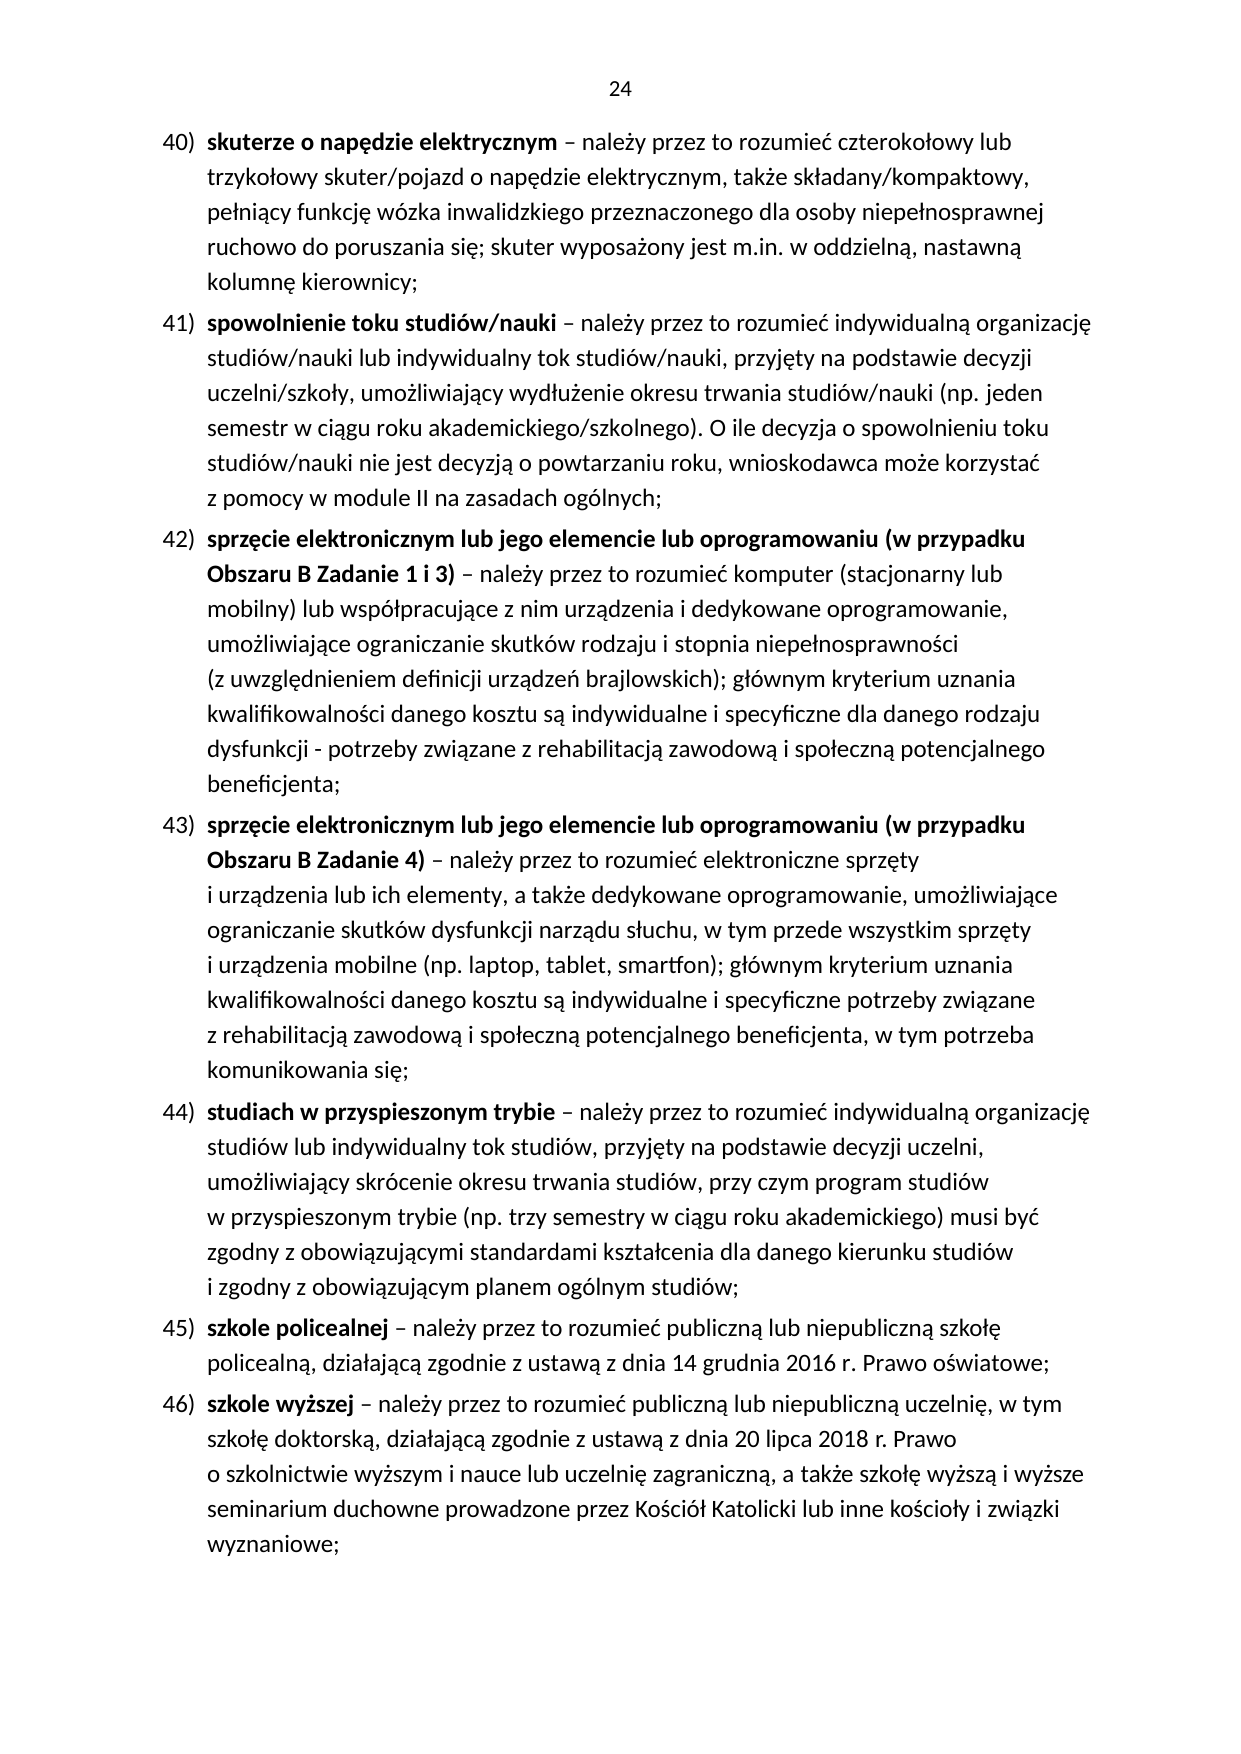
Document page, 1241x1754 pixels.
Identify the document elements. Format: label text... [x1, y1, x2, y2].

list szkole wyższej – należy przez to rozumieć publiczną lub niepubliczną uczelnię, w tym szkołę doktorską, działającą zgodnie z ustawą z dnia 20 lipca 2018 r. Prawo o szkolnictwie wyższym i nauce lub uczelnię zagraniczną, a także szkołę wyższą i wyższe seminarium duchowne prowadzone przez Kościół Katolicki lub inne kościoły i związki wyznaniowe; [162, 1388, 1092, 1559]
list sprzęcie elektronicznym lub jego elemencie lub oprogramowaniu (w przypadku Obszaru B Zadanie 4) – należy przez to rozumieć elektroniczne sprzęty i urządzenia lub ich elementy, a także dedykowane oprogramowanie, umożliwiające ograniczanie skutków dysfunkcji narządu słuchu, w tym przede wszystkim sprzęty i urządzenia mobilne (np. laptop, tablet, smartfon); głównym kryterium uznania kwalifikowalności danego kosztu są indywidualne i specyficzne potrzeby związane z rehabilitacją zawodową i społeczną potencjalnego beneficjenta, w tym potrzeba komunikowania się; [162, 809, 1092, 1085]
list sprzęcie elektronicznym lub jego elemencie lub oprogramowaniu (w przypadku Obszaru B Zadanie 1 i 3) – należy przez to rozumieć komputer (stacjonarny lub mobilny) lub współpracujące z nim urządzenia i dedykowane oprogramowanie, umożliwiające ograniczanie skutków rodzaju i stopnia niepełnosprawności (z uwzględnieniem definicji urządzeń brajlowskich); głównym kryterium uznania kwalifikowalności danego kosztu są indywidualne i specyficzne dla danego rodzaju dysfunkcji - potrzeby związane z rehabilitacją zawodową i społeczną potencjalnego beneficjenta; [162, 523, 1092, 799]
list spowolnienie toku studiów/nauki – należy przez to rozumieć indywidualną organizację studiów/nauki lub indywidualny tok studiów/nauki, przyjęty na podstawie decyzji uczelni/szkoły, umożliwiający wydłużenie okresu trwania studiów/nauki (np. jeden semestr w ciągu roku akademickiego/szkolnego). O ile decyzja o spowolnieniu toku studiów/nauki nie jest decyzją o powtarzaniu roku, wnioskodawca może korzystać z pomocy w module II na zasadach ogólnych; [162, 307, 1092, 513]
list szkole policealnej – należy przez to rozumieć publiczną lub niepubliczną szkołę policealną, działającą zgodnie z ustawą z dnia 14 grudnia 2016 r. Prawo oświatowe; [162, 1312, 1092, 1378]
list skuterze o napędzie elektrycznym – należy przez to rozumieć czterokołowy lub trzykołowy skuter/pojazd o napędzie elektrycznym, także składany/kompaktowy, pełniący funkcję wózka inwalidzkiego przeznaczonego dla osoby niepełnosprawnej ruchowo do poruszania się; skuter wyposażony jest m.in. w oddzielną, nastawną kolumnę kierownicy; [162, 126, 1092, 296]
list studiach w przyspieszonym trybie – należy przez to rozumieć indywidualną organizację studiów lub indywidualny tok studiów, przyjęty na podstawie decyzji uczelni, umożliwiający skrócenie okresu trwania studiów, przy czym program studiów w przyspieszonym trybie (np. trzy semestry w ciągu roku akademickiego) musi być zgodny z obowiązującymi standardami kształcenia dla danego kierunku studiów i zgodny z obowiązującym planem ogólnym studiów; [162, 1096, 1092, 1301]
